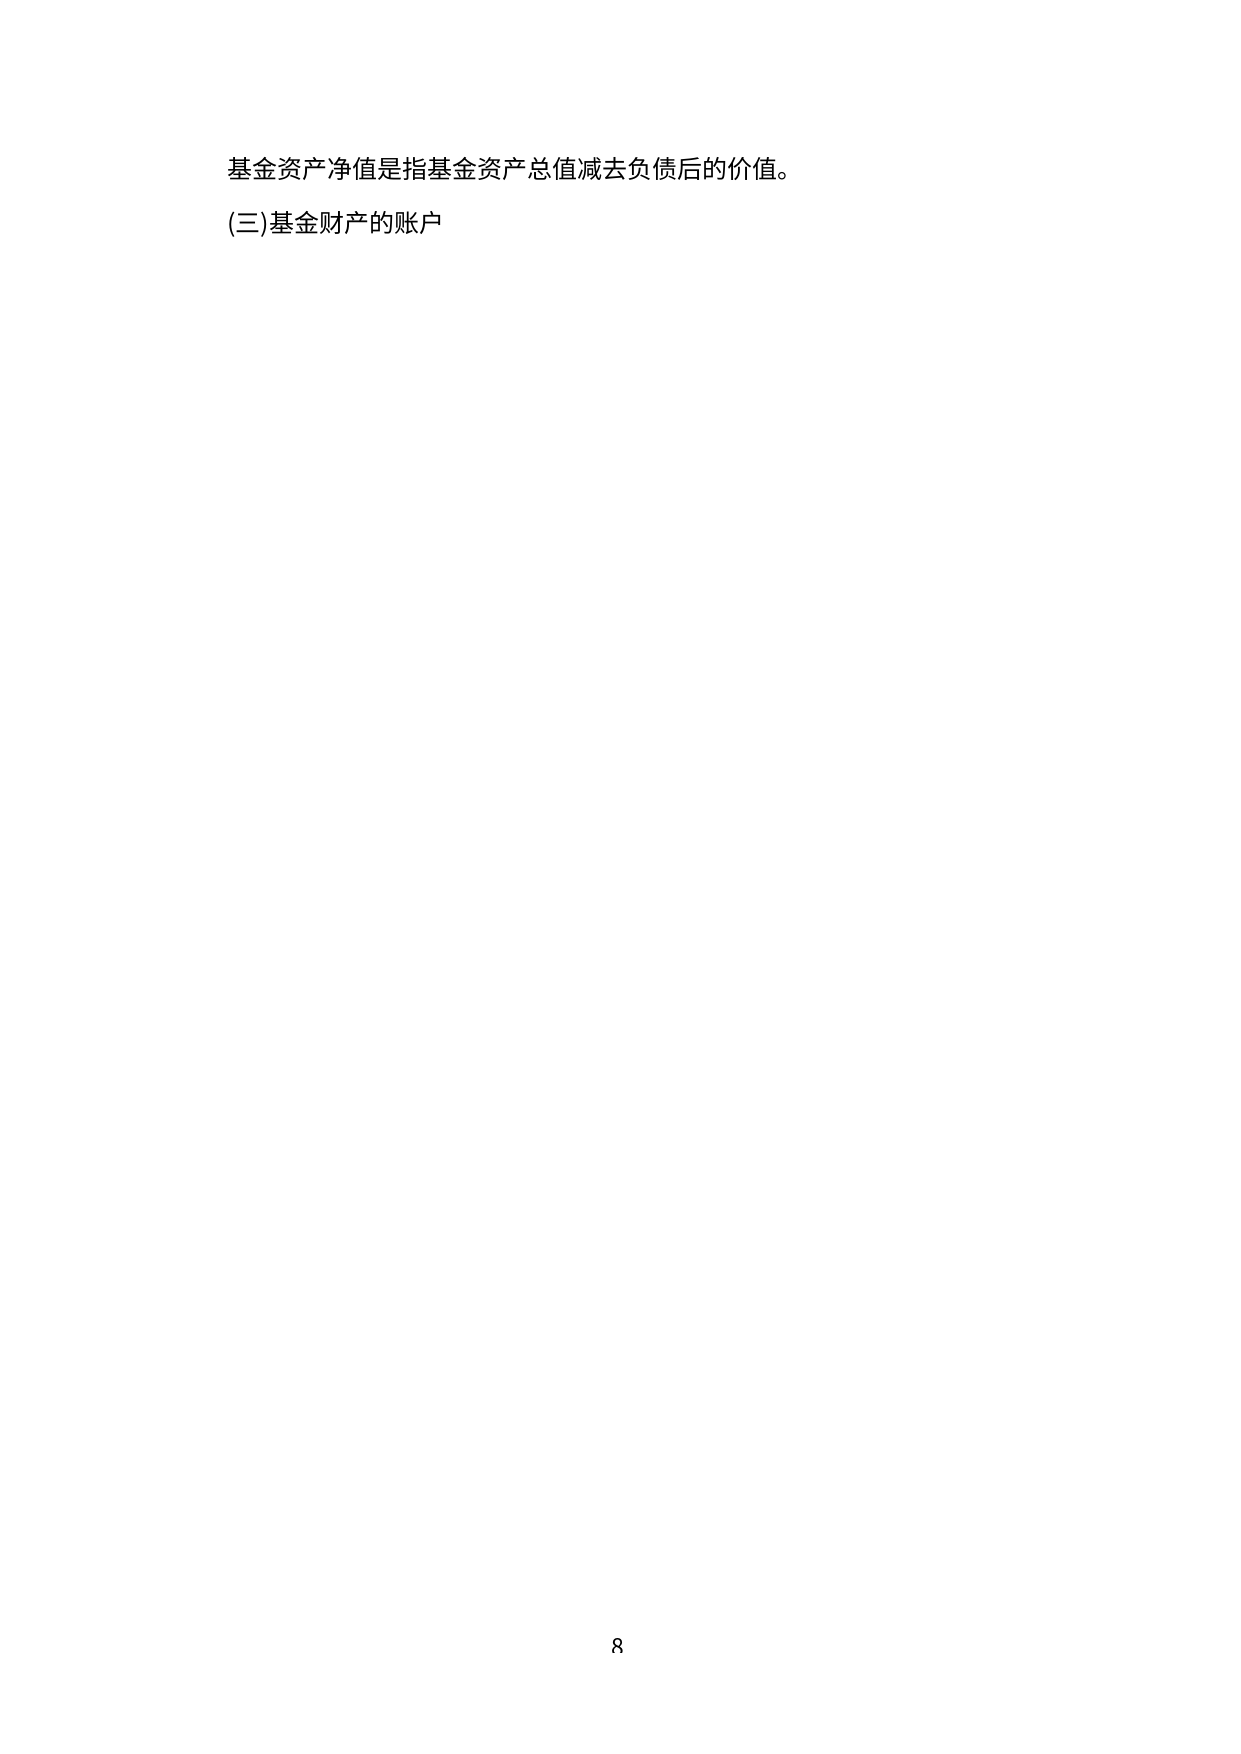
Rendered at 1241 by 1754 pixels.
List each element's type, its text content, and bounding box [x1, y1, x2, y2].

text (三)基金财产的账户 [227, 203, 1111, 239]
text 基金资产净值是指基金资产总值减去负债后的价值。 [227, 150, 1111, 186]
